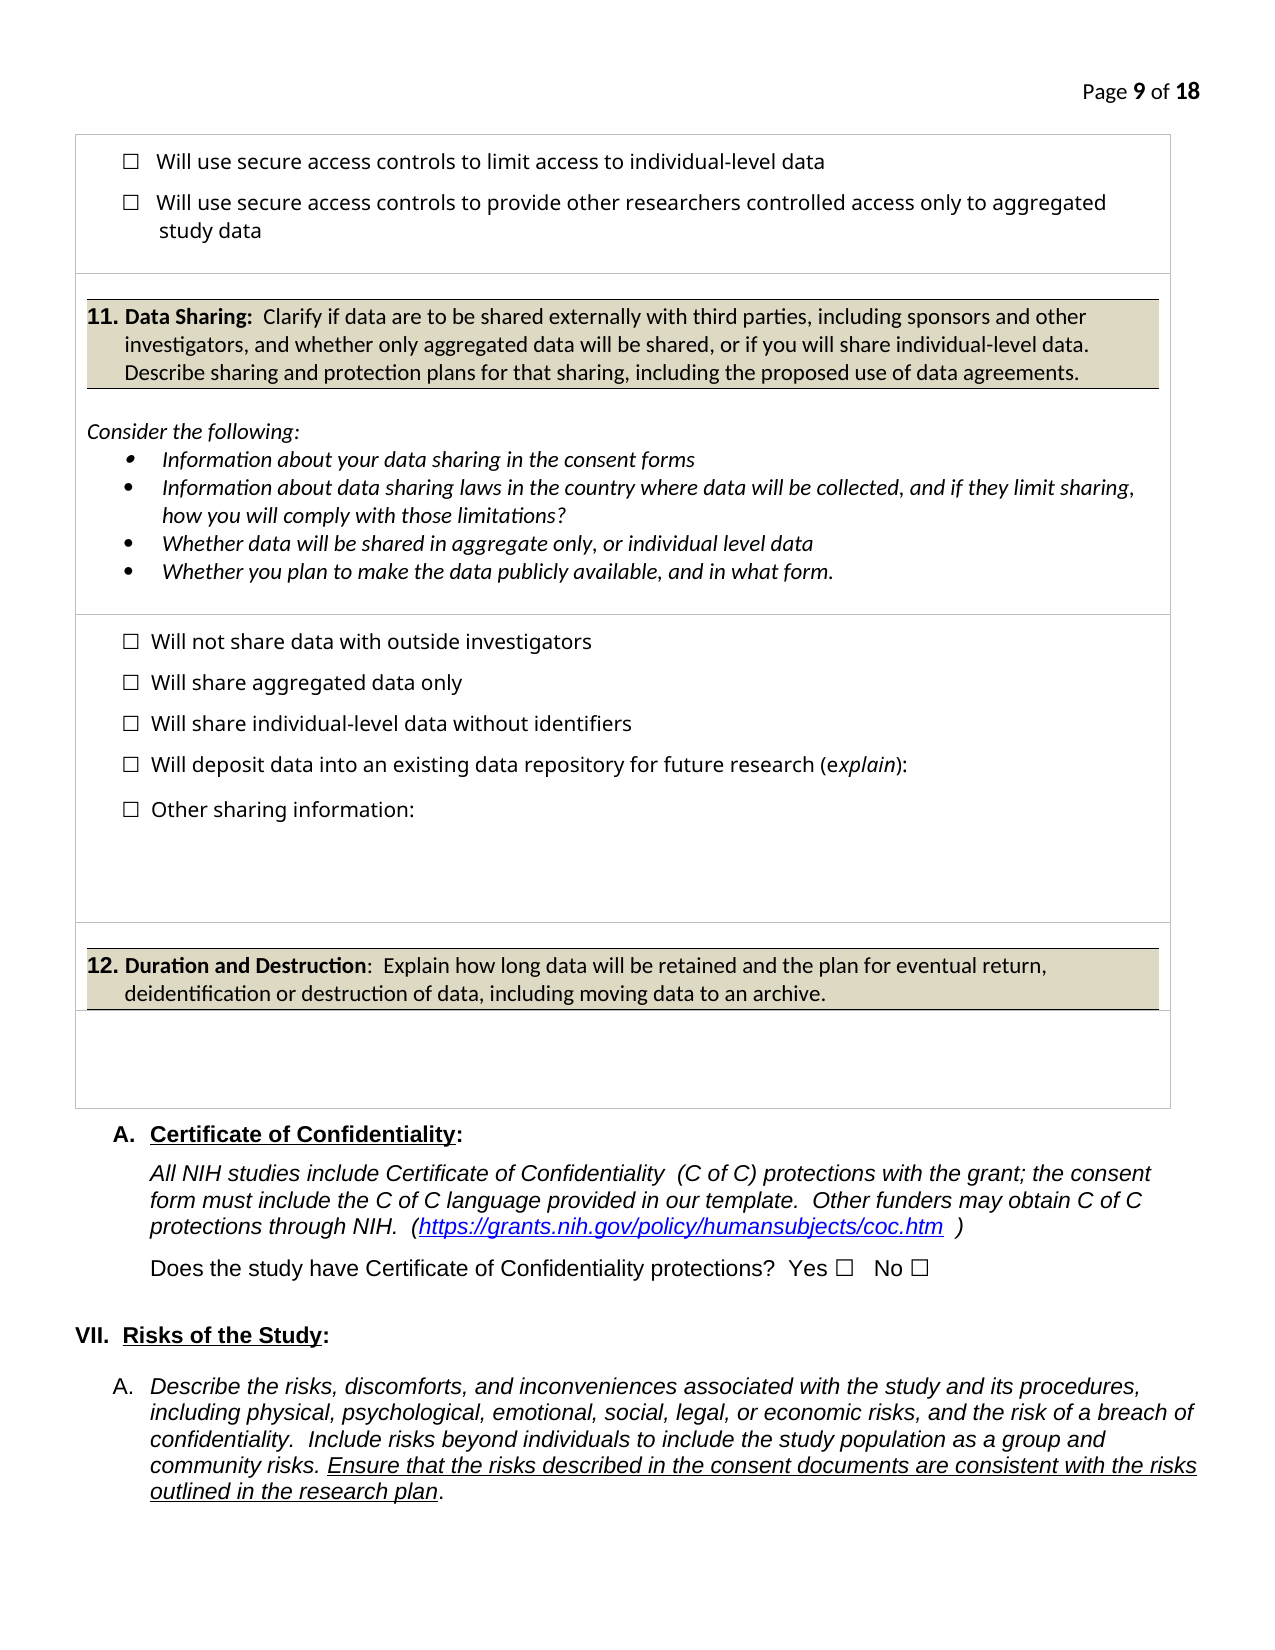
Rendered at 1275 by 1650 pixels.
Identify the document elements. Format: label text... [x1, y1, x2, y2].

list Describe the risks, discomforts, and inconveniences associated with the study and its procedures, including physical, psychological, emotional, social, legal, or economic risks, and the risk of a breach of confidentiality. Include risks beyond individuals to include the study population as a group and community risks. Ensure that the risks described in the consent documents are consistent with the risks outlined in the research plan. [112, 1373, 1200, 1505]
table_cell [76, 1011, 1170, 1108]
text All NIH studies include Certificate of Confidentiality (C of C) protections with the grant; the consent form must include the C of C language provided in our template. Other funders may obtain C of C protections through NIH. (https://grants.nih.gov/policy/humansubjects/coc.htm ) [150, 1160, 1200, 1239]
text VII. Risks of the Study: [75, 1322, 1200, 1348]
list Certificate of Confidentiality: [112, 1121, 1200, 1148]
text Does the study have Certificate of Confidentiality protections? Yes No [150, 1252, 1200, 1283]
table_cell Will not share data with outside investigators Will share aggregated data only Will share individual-level data without identifiers Will deposit data into an existing data repository for future research (explain): Other sharing information: [76, 615, 1170, 922]
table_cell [76, 135, 1170, 273]
table_cell 11. Data Sharing: Clarify if data are to be shared externally with third parties, including sponsors and other investigators, and whether only aggregated data will be shared, or if you will share individual-level data. Describe sharing and protection plans for that sharing, including the proposed use of data agreements. Consider the following: Information about your data sharing in the consent forms Information about data sharing laws in the country where data will be collected, and if they limit sharing, how you will comply with those limitations? Whether data will be shared in aggregate only, or individual level data Whether you plan to make the data publicly available, and in what form. [76, 274, 1170, 613]
table_cell 12. Duration and Destruction: Explain how long data will be retained and the plan for eventual return, deidentification or destruction of data, including moving data to an archive. [76, 923, 1170, 1010]
